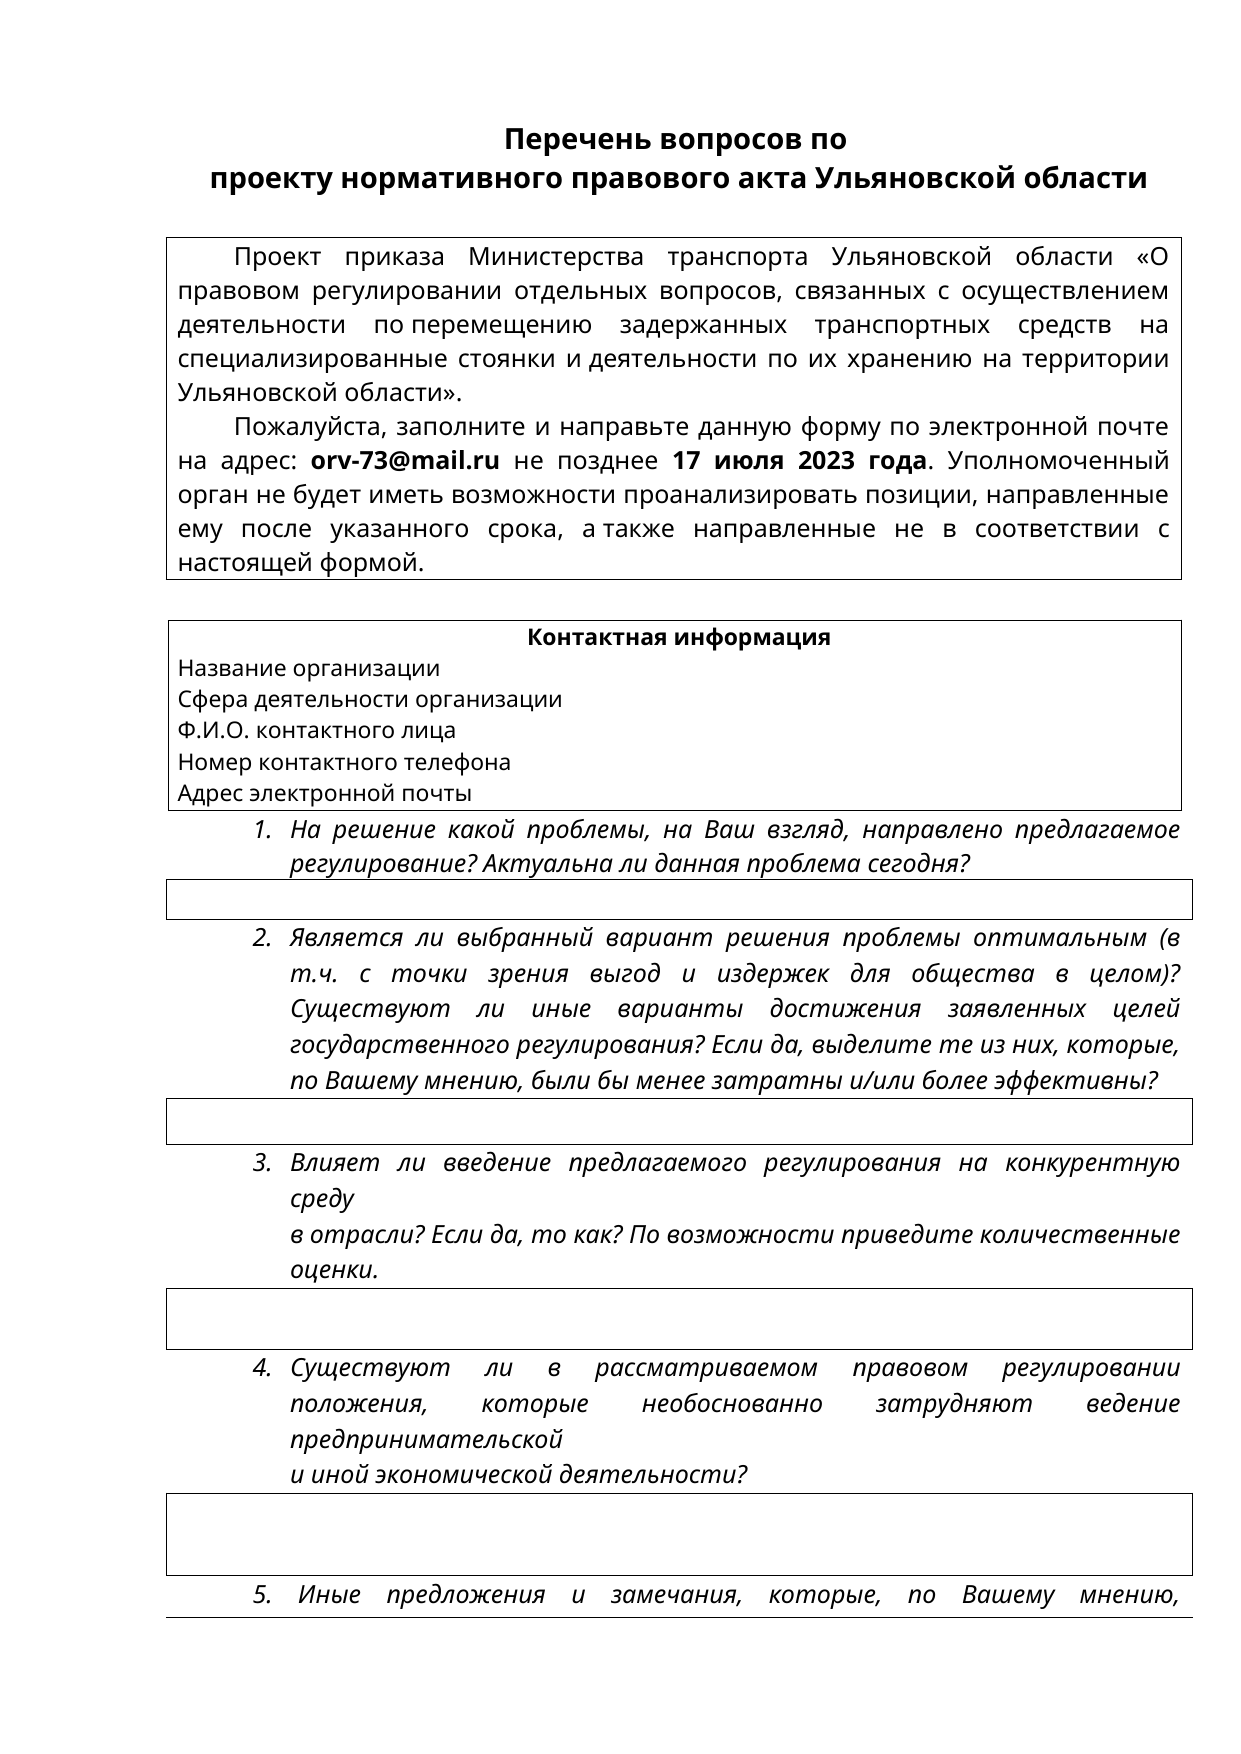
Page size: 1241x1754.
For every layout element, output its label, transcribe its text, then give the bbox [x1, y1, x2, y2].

table_header Проект приказа Министерства транспорта Ульяновской области «О правовом регулировании отдельных вопросов, связанных с осуществлением деятельности по перемещению задержанных транспортных средств на специализированные стоянки и деятельности по их хранению на территории Ульяновской области». Пожалуйста, заполните и направьте данную форму по электронной почте на адрес: orv-73@mail.ru не позднее 17 июля 2023 года. Уполномоченный орган не будет иметь возможности проанализировать позиции, направленные ему после указанного срока, а также направленные не в соответствии с настоящей формой. [167, 238, 1181, 579]
table_cell [167, 1099, 1192, 1144]
table_header На решение какой проблемы, на Ваш взгляд, направлено предлагаемое регулирование? Актуальна ли данная проблема сегодня? [166, 811, 1192, 879]
table_cell [167, 1289, 1192, 1349]
text Ф.И.О. контактного лица [177, 714, 1181, 746]
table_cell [166, 1576, 1192, 1617]
table_cell Существуют ли в рассматриваемом правовом регулировании положения, которые необоснованно затрудняют ведение предпринимательской и иной экономической деятельности? [166, 1350, 1192, 1493]
text Адрес электронной почты [169, 776, 1181, 810]
text Название организации [177, 652, 1181, 683]
text Сфера деятельности организации [177, 683, 1181, 714]
table_cell [167, 880, 1192, 919]
table_cell [167, 1494, 1192, 1575]
text Контактная информация [169, 621, 1181, 652]
text Перечень вопросов по проекту нормативного правового акта Ульяновской области [177, 118, 1181, 197]
table_cell Влияет ли введение предлагаемого регулирования на конкурентную среду в отрасли? Если да, то как? По возможности приведите количественные оценки. [166, 1145, 1192, 1288]
table_cell Является ли выбранный вариант решения проблемы оптимальным (в т.ч. с точки зрения выгод и издержек для общества в целом)? Существуют ли иные варианты достижения заявленных целей государственного регулирования? Если да, выделите те из них, которые, по Вашему мнению, были бы менее затратны и/или более эффективны? [166, 920, 1192, 1098]
text Номер контактного телефона [177, 746, 1181, 776]
